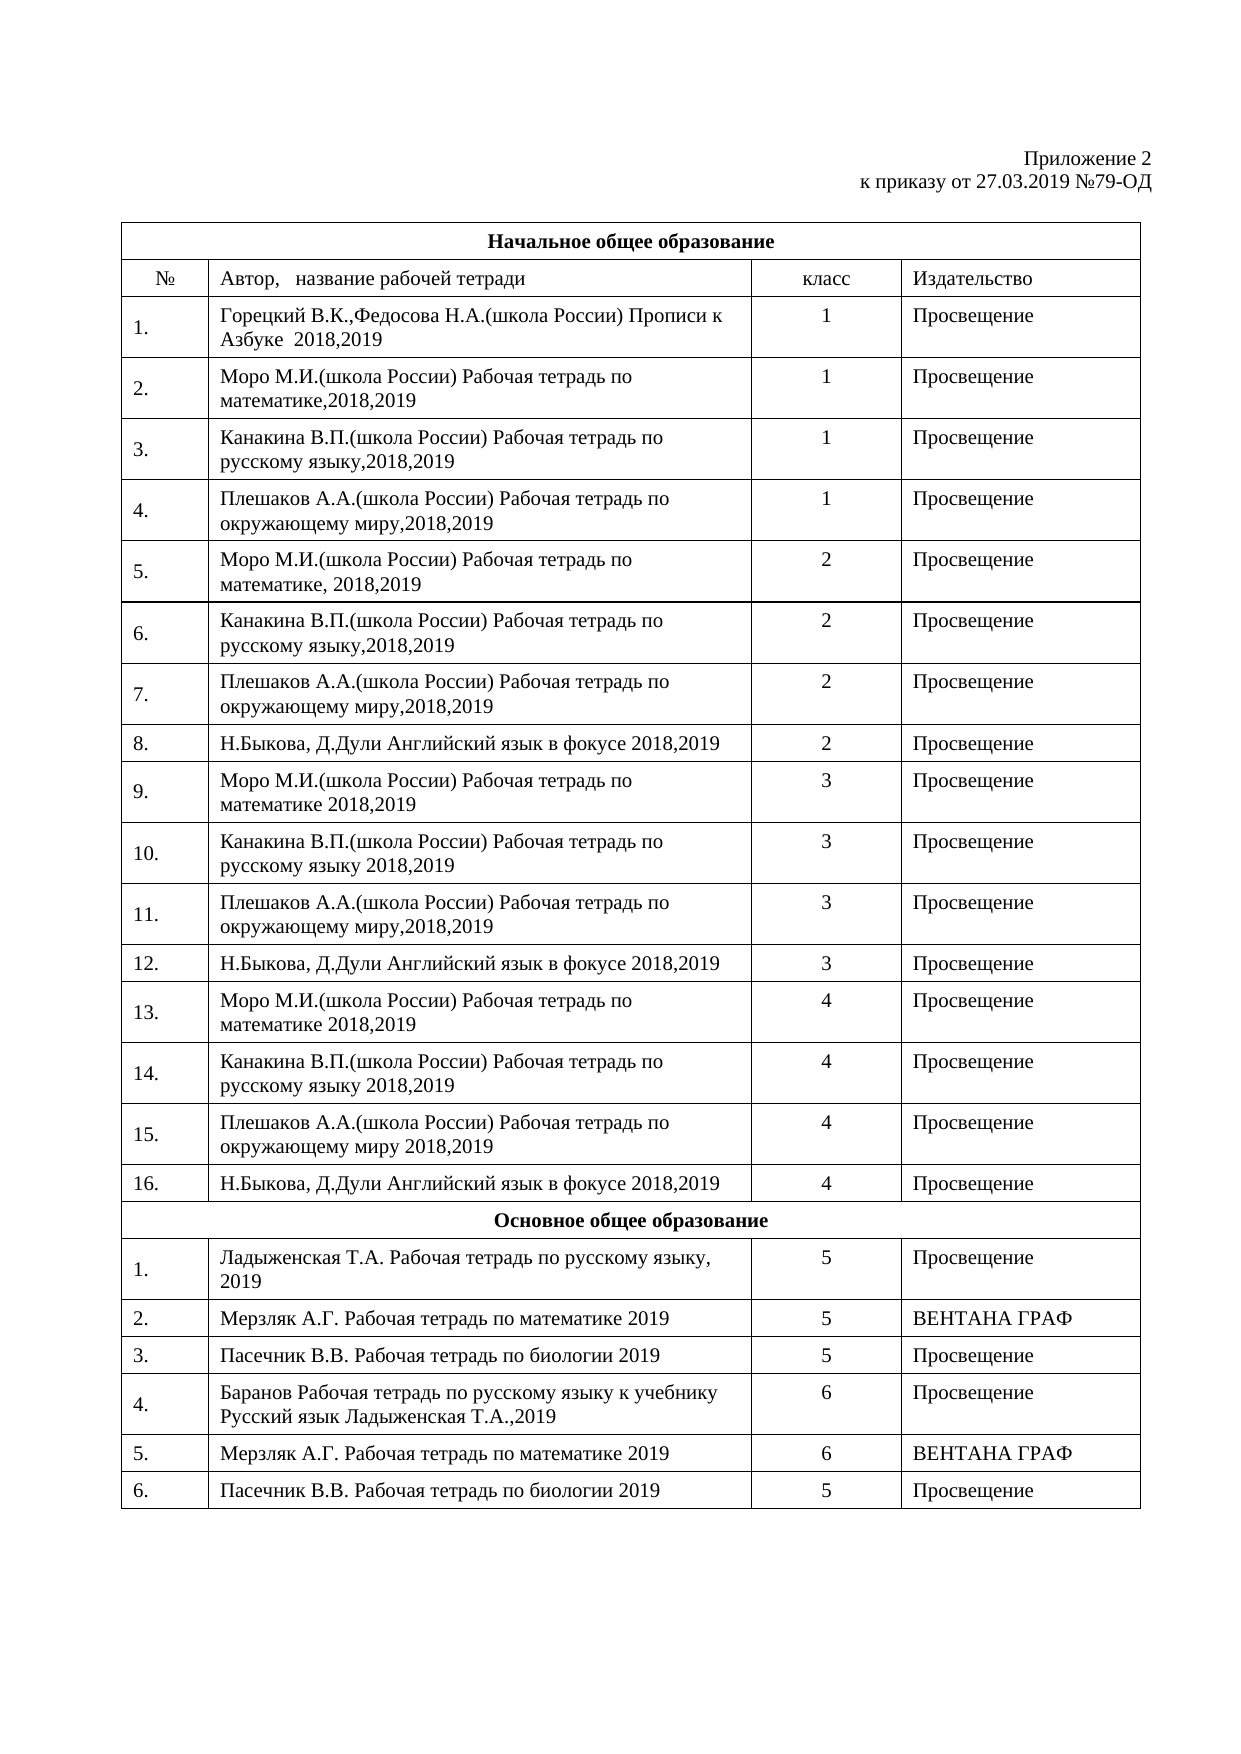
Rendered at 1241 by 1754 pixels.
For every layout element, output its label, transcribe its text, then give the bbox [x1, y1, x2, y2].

table_cell Просвещение [902, 1472, 1140, 1508]
table_cell Просвещение [902, 1374, 1140, 1434]
table_cell Горецкий В.К.,Федосова Н.А.(школа России) Прописи к Азбуке 2018,2019 [209, 297, 751, 357]
table_cell 4 [752, 1043, 901, 1103]
table_cell 6 [752, 1435, 901, 1471]
table_cell Просвещение [902, 725, 1140, 761]
table_cell Мерзляк А.Г. Рабочая тетрадь по математике 2019 [209, 1300, 751, 1336]
table_cell Плешаков А.А.(школа России) Рабочая тетрадь по окружающему миру,2018,2019 [209, 480, 751, 540]
table_header Начальное общее образование [122, 223, 1140, 259]
table_cell 7. [122, 664, 208, 723]
table_cell 4 [752, 982, 901, 1042]
table_cell 4. [122, 480, 208, 540]
table_cell Просвещение [902, 982, 1140, 1042]
table_cell 5 [752, 1300, 901, 1336]
table_cell 2. [122, 1300, 208, 1336]
table_cell Ладыженская Т.А. Рабочая тетрадь по русскому языку, 2019 [209, 1239, 751, 1299]
table_cell 1 [752, 419, 901, 479]
table_cell Канакина В.П.(школа России) Рабочая тетрадь по русскому языку,2018,2019 [209, 603, 751, 662]
table_cell ВЕНТАНА ГРАФ [902, 1435, 1140, 1471]
table_cell 2. [122, 358, 208, 418]
table_cell 9. [122, 762, 208, 822]
table_cell 12. [122, 945, 208, 981]
table_cell Издательство [902, 260, 1140, 296]
table_cell 11. [122, 884, 208, 944]
table_cell Мерзляк А.Г. Рабочая тетрадь по математике 2019 [209, 1435, 751, 1471]
table_cell Плешаков А.А.(школа России) Рабочая тетрадь по окружающему миру,2018,2019 [209, 884, 751, 944]
table_cell Просвещение [902, 358, 1140, 418]
table_cell Н.Быкова, Д.Дули Английский язык в фокусе 2018,2019 [209, 725, 751, 761]
table_cell Пасечник В.В. Рабочая тетрадь по биологии 2019 [209, 1337, 751, 1373]
table_cell 13. [122, 982, 208, 1042]
table_cell Просвещение [902, 419, 1140, 479]
table_cell 10. [122, 823, 208, 883]
table_cell класс [752, 260, 901, 296]
table_cell Плешаков А.А.(школа России) Рабочая тетрадь по окружающему миру 2018,2019 [209, 1104, 751, 1164]
table_cell 4. [122, 1374, 208, 1434]
table_cell 2 [752, 541, 901, 601]
table_cell 1 [752, 480, 901, 540]
table_cell 14. [122, 1043, 208, 1103]
table_cell Просвещение [902, 541, 1140, 601]
table_cell Моро М.И.(школа России) Рабочая тетрадь по математике,2018,2019 [209, 358, 751, 418]
table_cell Канакина В.П.(школа России) Рабочая тетрадь по русскому языку 2018,2019 [209, 823, 751, 883]
table_cell 8. [122, 725, 208, 761]
table_cell 15. [122, 1104, 208, 1164]
table_cell Основное общее образование [122, 1202, 1140, 1238]
table_cell Канакина В.П.(школа России) Рабочая тетрадь по русскому языку 2018,2019 [209, 1043, 751, 1103]
table_cell Моро М.И.(школа России) Рабочая тетрадь по математике 2018,2019 [209, 982, 751, 1042]
table_cell Просвещение [902, 1104, 1140, 1164]
table_cell 4 [752, 1104, 901, 1164]
table_cell 3. [122, 419, 208, 479]
table_cell Просвещение [902, 1239, 1140, 1299]
table_cell Просвещение [902, 664, 1140, 723]
table_cell 6. [122, 1472, 208, 1508]
table_cell 3 [752, 884, 901, 944]
table_cell 2 [752, 603, 901, 662]
table_cell Н.Быкова, Д.Дули Английский язык в фокусе 2018,2019 [209, 1165, 751, 1201]
table_cell 1. [122, 297, 208, 357]
table_cell 1 [752, 358, 901, 418]
table_cell № [122, 260, 208, 296]
table_cell 5. [122, 541, 208, 601]
table_cell Просвещение [902, 884, 1140, 944]
text Приложение 2 [133, 145, 1152, 169]
table_cell Просвещение [902, 297, 1140, 357]
table_cell Просвещение [902, 945, 1140, 981]
table_cell Просвещение [902, 480, 1140, 540]
table_cell Просвещение [902, 1337, 1140, 1373]
table_cell 4 [752, 1165, 901, 1201]
table_cell Просвещение [902, 823, 1140, 883]
table_cell Автор, название рабочей тетради [209, 260, 751, 296]
table_cell Пасечник В.В. Рабочая тетрадь по биологии 2019 [209, 1472, 751, 1508]
table_cell 5. [122, 1435, 208, 1471]
table_cell 3 [752, 823, 901, 883]
table_cell Просвещение [902, 1043, 1140, 1103]
table_cell Моро М.И.(школа России) Рабочая тетрадь по математике, 2018,2019 [209, 541, 751, 601]
table_cell Плешаков А.А.(школа России) Рабочая тетрадь по окружающему миру,2018,2019 [209, 664, 751, 723]
table_cell Просвещение [902, 603, 1140, 662]
table_cell 5 [752, 1472, 901, 1508]
table_cell Канакина В.П.(школа России) Рабочая тетрадь по русскому языку,2018,2019 [209, 419, 751, 479]
table_cell 5 [752, 1337, 901, 1373]
table_cell 3 [752, 762, 901, 822]
table_cell 2 [752, 664, 901, 723]
table_cell Просвещение [902, 762, 1140, 822]
table_cell ВЕНТАНА ГРАФ [902, 1300, 1140, 1336]
table_cell 5 [752, 1239, 901, 1299]
text к приказу от 27.03.2019 №79-ОД [133, 169, 1152, 193]
table_cell 1. [122, 1239, 208, 1299]
table_cell Моро М.И.(школа России) Рабочая тетрадь по математике 2018,2019 [209, 762, 751, 822]
table_cell 6. [122, 603, 208, 662]
table_cell 1 [752, 297, 901, 357]
table_cell 16. [122, 1165, 208, 1201]
table_cell 2 [752, 725, 901, 761]
table_cell 3 [752, 945, 901, 981]
table_cell 3. [122, 1337, 208, 1373]
table_cell Просвещение [902, 1165, 1140, 1201]
table_cell 6 [752, 1374, 901, 1434]
table_cell Н.Быкова, Д.Дули Английский язык в фокусе 2018,2019 [209, 945, 751, 981]
table_cell Баранов Рабочая тетрадь по русскому языку к учебнику Русский язык Ладыженская Т.А.,2019 [209, 1374, 751, 1434]
